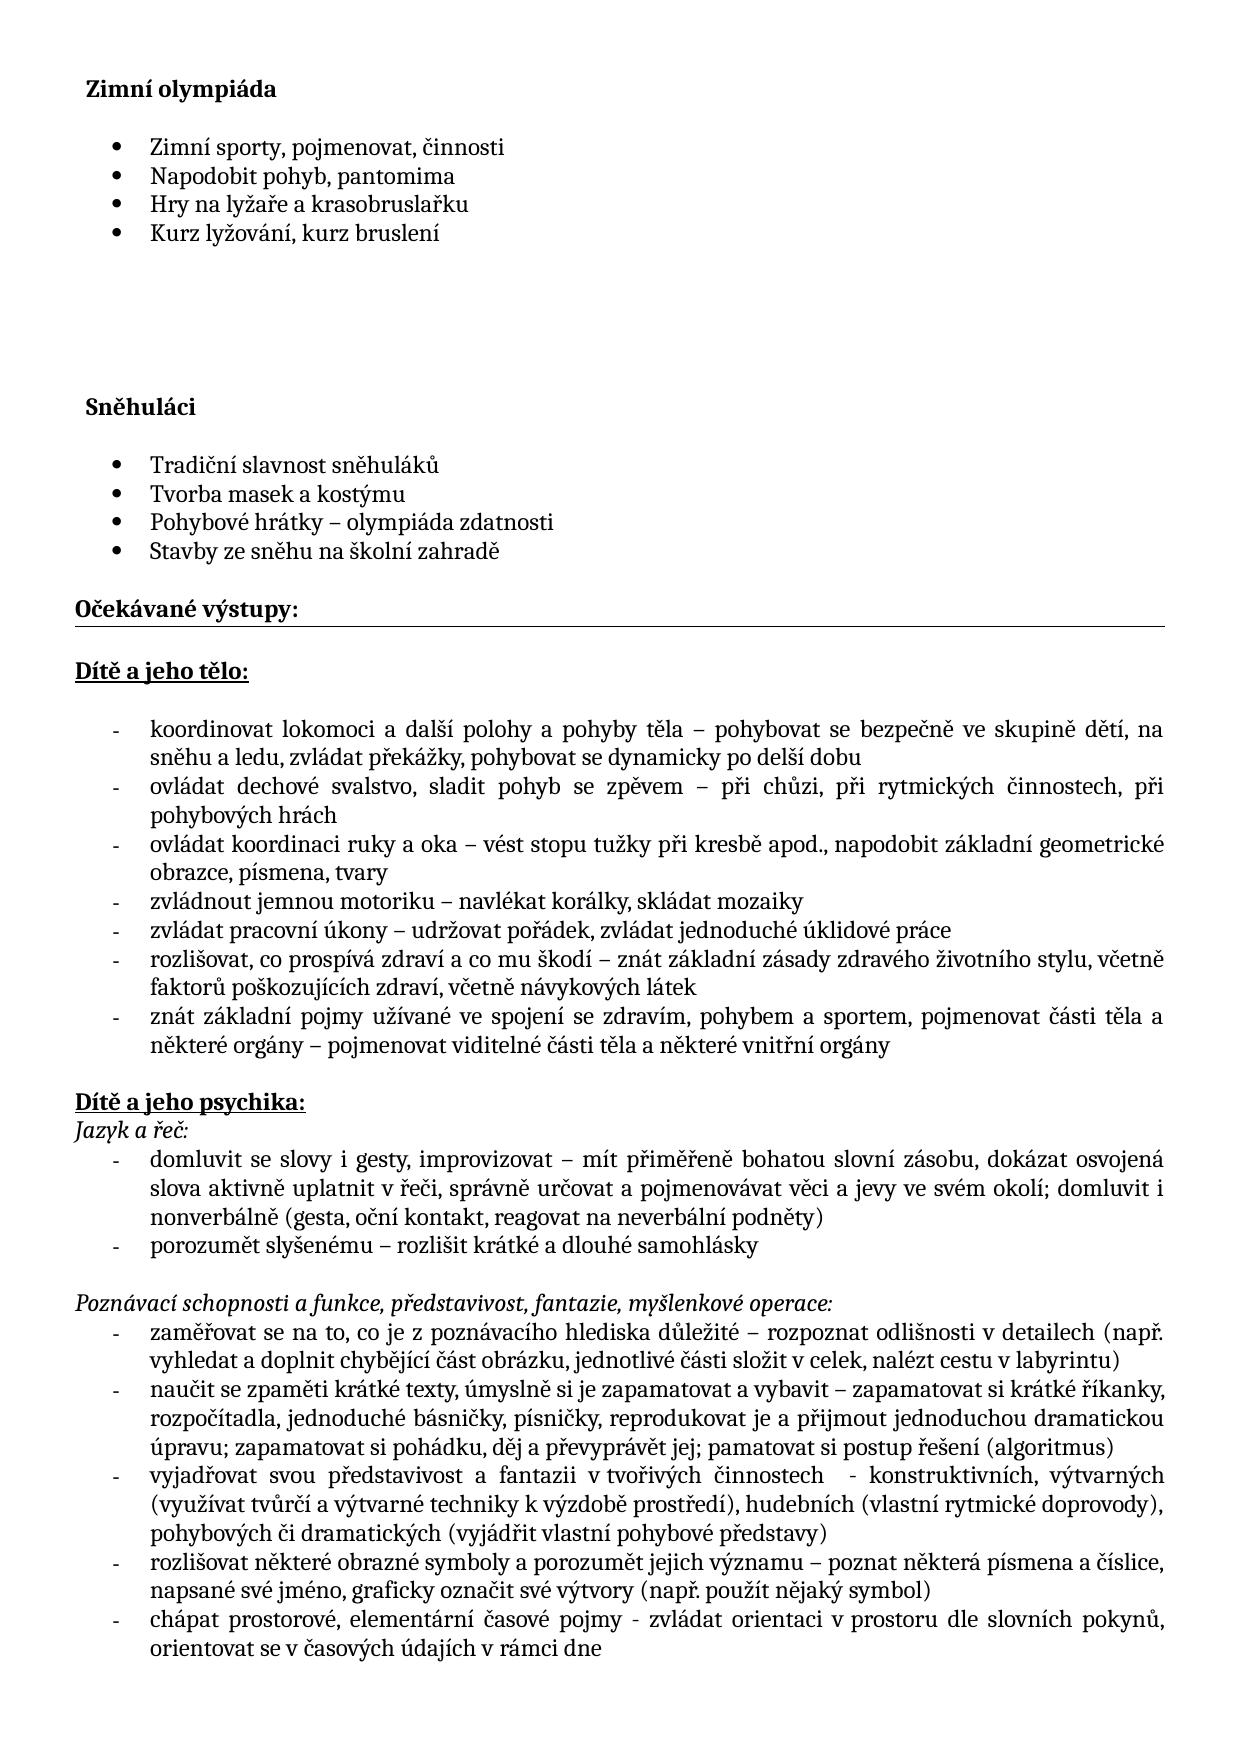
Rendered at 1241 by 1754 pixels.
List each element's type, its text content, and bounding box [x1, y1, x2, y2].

list domluvit se slovy i gesty, improvizovat – mít přiměřeně bohatou slovní zásobu, dokázat osvojená slova aktivně uplatnit v řeči, správně určovat a pojmenovávat věci a jevy ve svém okolí; domluvit i nonverbálně (gesta, oční kontakt, reagovat na neverbální podněty) [112, 1145, 1165, 1231]
list Tvorba masek a kostýmu [112, 479, 1165, 508]
list ovládat dechové svalstvo, sladit pohyb se zpěvem – při chůzi, při rytmických činnostech, při pohybových hrách [112, 772, 1165, 829]
list Stavby ze sněhu na školní zahradě [112, 537, 1165, 566]
list Pohybové hrátky – olympiáda zdatnosti [112, 508, 1165, 537]
list rozlišovat některé obrazné symboly a porozumět jejich významu – poznat některá písmena a číslice, napsané své jméno, graficky označit své výtvory (např. použít nějaký symbol) [112, 1547, 1165, 1605]
text Dítě a jeho psychika: [75, 1087, 1165, 1116]
list zvládat pracovní úkony – udržovat pořádek, zvládat jednoduché úklidové práce [112, 916, 1165, 944]
list Tradiční slavnost sněhuláků [112, 451, 1165, 479]
text Zimní olympiáda [75, 75, 1165, 104]
text Sněhuláci [75, 393, 1165, 422]
text Očekávané výstupy: [75, 595, 1165, 626]
list Zimní sporty, pojmenovat, činnosti [112, 133, 1165, 162]
list naučit se zpaměti krátké texty, úmyslně si je zapamatovat a vybavit – zapamatovat si krátké říkanky, rozpočítadla, jednoduché básničky, písničky, reprodukovat je a přijmout jednoduchou dramatickou úpravu; zapamatovat si pohádku, děj a převyprávět jej; pamatovat si postup řešení (algoritmus) [112, 1375, 1165, 1461]
list Kurz lyžování, kurz bruslení [112, 219, 1165, 248]
list zaměřovat se na to, co je z poznávacího hlediska důležité – rozpoznat odlišnosti v detailech (např. vyhledat a doplnit chybějící část obrázku, jednotlivé části složit v celek, nalézt cestu v labyrintu) [112, 1317, 1165, 1375]
list vyjadřovat svou představivost a fantazii v tvořivých činnostech - konstruktivních, výtvarných (využívat tvůrčí a výtvarné techniky k výzdobě prostředí), hudebních (vlastní rytmické doprovody), pohybových či dramatických (vyjádřit vlastní pohybové představy) [112, 1461, 1165, 1547]
list porozumět slyšenému – rozlišit krátké a dlouhé samohlásky [112, 1231, 1165, 1260]
text Poznávací schopnosti a funkce, představivost, fantazie, myšlenkové operace: [75, 1289, 1165, 1317]
list znát základní pojmy užívané ve spojení se zdravím, pohybem a sportem, pojmenovat části těla a některé orgány – pojmenovat viditelné části těla a některé vnitřní orgány [112, 1002, 1165, 1059]
list ovládat koordinaci ruky a oka – vést stopu tužky při kresbě apod., napodobit základní geometrické obrazce, písmena, tvary [112, 829, 1165, 887]
list Hry na lyžaře a krasobruslařku [112, 190, 1165, 219]
text Jazyk a řeč: [75, 1116, 1165, 1145]
list Napodobit pohyb, pantomima [112, 162, 1165, 190]
list koordinovat lokomoci a další polohy a pohyby těla – pohybovat se bezpečně ve skupině dětí, na sněhu a ledu, zvládat překážky, pohybovat se dynamicky po delší dobu [112, 714, 1165, 772]
text Dítě a jeho tělo: [75, 657, 1165, 685]
list rozlišovat, co prospívá zdraví a co mu škodí – znát základní zásady zdravého životního stylu, včetně faktorů poškozujících zdraví, včetně návykových látek [112, 944, 1165, 1002]
list zvládnout jemnou motoriku – navlékat korálky, skládat mozaiky [112, 887, 1165, 916]
list chápat prostorové, elementární časové pojmy - zvládat orientaci v prostoru dle slovních pokynů, orientovat se v časových údajích v rámci dne [112, 1605, 1165, 1662]
